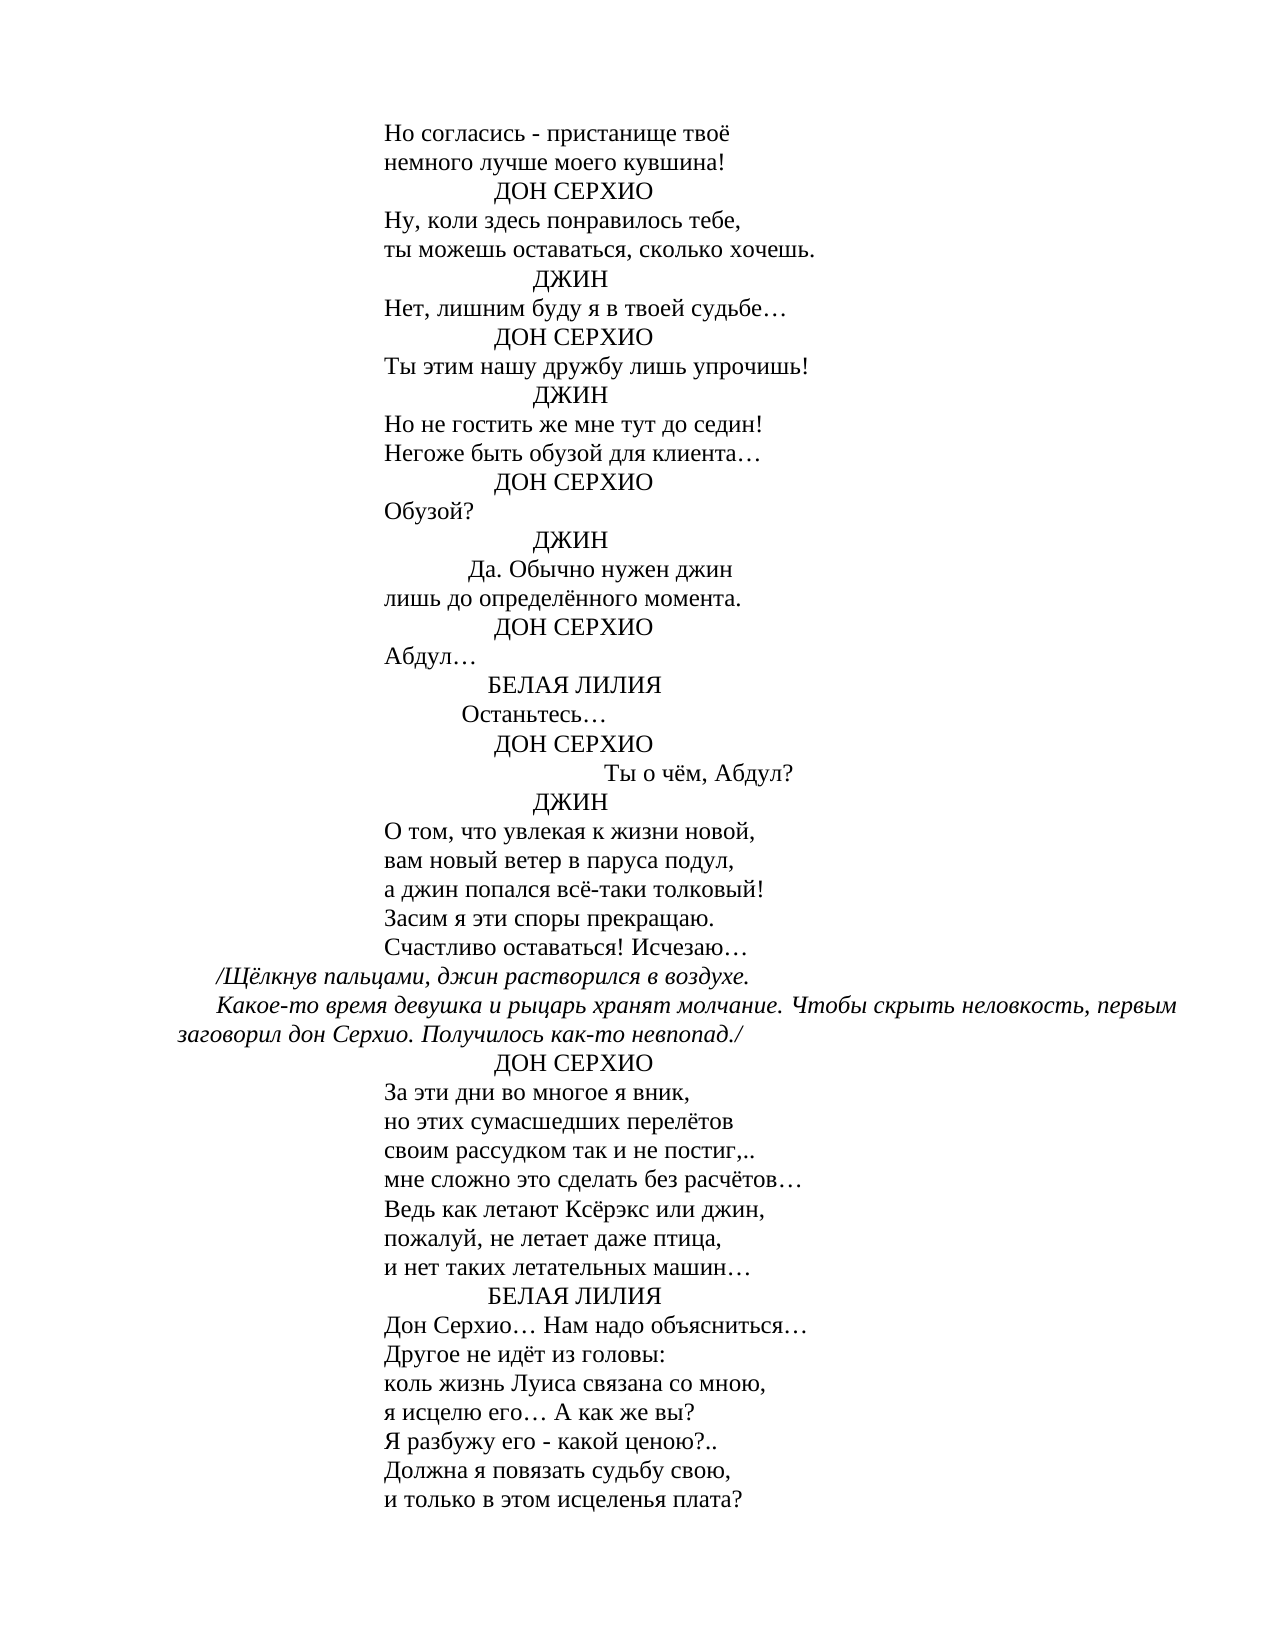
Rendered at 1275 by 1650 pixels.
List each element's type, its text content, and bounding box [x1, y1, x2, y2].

text ты можешь оставаться, сколько хочешь. [177, 234, 1186, 263]
text и нет таких летательных машин… [177, 1252, 1186, 1281]
text Я разбужу его - какой ценою?.. [177, 1426, 1186, 1455]
text Но не гостить же мне тут до седин! [177, 409, 1186, 438]
text Но согласись - пристанище твоё [177, 118, 1186, 147]
text Останьтесь… [177, 699, 1186, 728]
text вам новый ветер в паруса подул, [177, 845, 1186, 874]
text Нет, лишним буду я в твоей судьбе… [177, 292, 1186, 322]
text Засим я эти споры прекращаю. [177, 903, 1186, 932]
text лишь до определённого момента. [177, 583, 1186, 612]
text О том, что увлекая к жизни новой, [177, 816, 1186, 845]
text мне сложно это сделать без расчётов… [177, 1164, 1186, 1193]
text Должна я повязать судьбу свою, [177, 1455, 1186, 1484]
text Обузой? [177, 496, 1186, 525]
text БЕЛАЯ ЛИЛИЯ [177, 1281, 1186, 1310]
text Негоже быть обузой для клиента… [177, 438, 1186, 467]
text ДОН СЕРХИО [177, 467, 1186, 496]
text ДОН СЕРХИО [177, 322, 1186, 351]
text но этих сумасшедших перелётов [177, 1106, 1186, 1135]
text ДЖИН [177, 380, 1186, 409]
text я исцелю его… А как же вы? [177, 1397, 1186, 1426]
text Ведь как летают Ксёрэкс или джин, [177, 1193, 1186, 1222]
text Да. Обычно нужен джин [177, 554, 1186, 583]
text коль жизнь Луиса связана со мною, [177, 1368, 1186, 1397]
text Ты этим нашу дружбу лишь упрочишь! [177, 351, 1186, 380]
text ДОН СЕРХИО [177, 612, 1186, 641]
text Дон Серхио… Нам надо объясниться… [177, 1310, 1186, 1339]
text и только в этом исцеленья плата? [177, 1484, 1186, 1513]
text Ты о чём, Абдул? [177, 757, 1186, 787]
text За эти дни во многое я вник, [177, 1077, 1186, 1106]
text БЕЛАЯ ЛИЛИЯ [177, 670, 1186, 699]
text ДОН СЕРХИО [177, 1048, 1186, 1077]
text немного лучше моего кувшина! [177, 147, 1186, 176]
text ДОН СЕРХИО [177, 728, 1186, 757]
text а джин попался всё-таки толковый! [177, 874, 1186, 903]
text ДОН СЕРХИО [177, 176, 1186, 205]
text своим рассудком так и не постиг,.. [177, 1135, 1186, 1164]
text ДЖИН [177, 787, 1186, 816]
text Ну, коли здесь понравилось тебе, [177, 205, 1186, 234]
text Абдул… [177, 641, 1186, 670]
text пожалуй, не летает даже птица, [177, 1222, 1186, 1252]
text ДЖИН [177, 263, 1186, 292]
text Счастливо оставаться! Исчезаю… /Щёлкнув пальцами, джин растворился в воздухе. Какое-то время девушка и рыцарь хранят молчание. Чтобы скрыть неловкость, первым заговорил дон Серхио. Получилось как-то невпопад./ [177, 932, 1186, 1048]
text ДЖИН [177, 525, 1186, 554]
text Другое не идёт из головы: [177, 1339, 1186, 1368]
